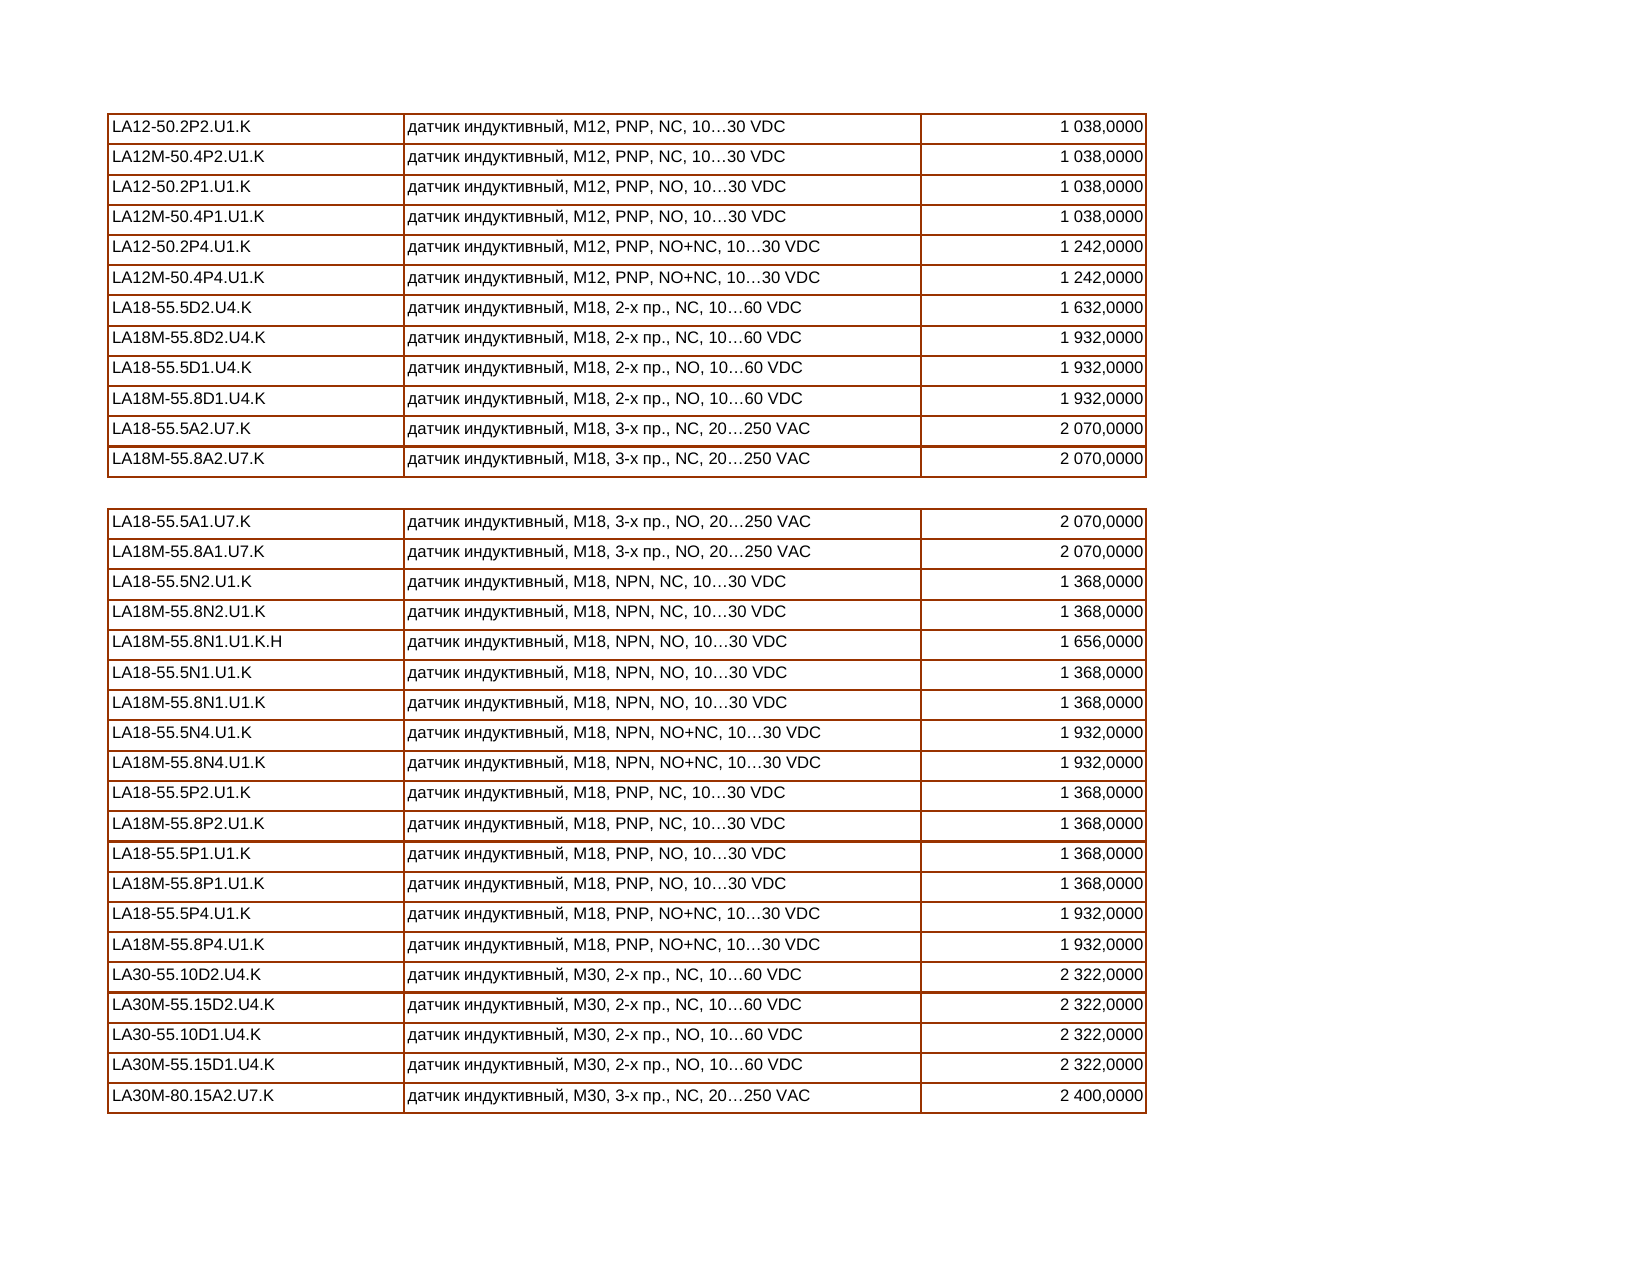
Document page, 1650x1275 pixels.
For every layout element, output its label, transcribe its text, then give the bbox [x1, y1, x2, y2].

table_cell 1 932,0000 [922, 721, 1145, 749]
table_cell 2 400,0000 [922, 1084, 1145, 1112]
table_cell датчик индуктивный, M18, 2-х пр., NC, 10…60 VDC [405, 296, 920, 324]
table_cell LA12M-50.4P4.U1.K [109, 266, 403, 294]
table_cell 1 038,0000 [922, 145, 1145, 173]
table_cell датчик индуктивный, M18, PNP, NO, 10…30 VDC [405, 843, 920, 871]
table_cell LA18-55.5P1.U1.K [109, 843, 403, 871]
table_cell датчик индуктивный, M12, PNP, NO, 10…30 VDC [405, 206, 920, 234]
table_cell 1 368,0000 [922, 843, 1145, 871]
table_cell LA18M-55.8N4.U1.K [109, 752, 403, 780]
table_cell LA18M-55.8P2.U1.K [109, 812, 403, 840]
table_cell 1 932,0000 [922, 903, 1145, 931]
table_cell LA18-55.5P4.U1.K [109, 903, 403, 931]
table_cell датчик индуктивный, M18, 3-х пр., NC, 20…250 VAC [405, 417, 920, 445]
table_cell LA12-50.2P2.U1.K [109, 115, 403, 143]
table_cell датчик индуктивный, M12, PNP, NO+NC, 10…30 VDC [405, 266, 920, 294]
table_cell LA30M-55.15D2.U4.K [109, 994, 403, 1022]
table_cell LA18M-55.8N1.U1.K.H [109, 631, 403, 659]
table_cell 1 368,0000 [922, 812, 1145, 840]
table_cell 1 368,0000 [922, 661, 1145, 689]
table_cell 1 368,0000 [922, 782, 1145, 810]
table_cell датчик индуктивный, M12, PNP, NO, 10…30 VDC [405, 176, 920, 204]
table_cell 1 038,0000 [922, 115, 1145, 143]
table_cell LA18M-55.8P1.U1.K [109, 873, 403, 901]
table_cell датчик индуктивный, M18, PNP, NC, 10…30 VDC [405, 782, 920, 810]
table_cell LA30-55.10D1.U4.K [109, 1024, 403, 1052]
table_cell LA12-50.2P1.U1.K [109, 176, 403, 204]
table_cell 1 242,0000 [922, 236, 1145, 264]
table_header LA18-55.5A1.U7.K [109, 510, 403, 538]
table_cell датчик индуктивный, M18, PNP, NO, 10…30 VDC [405, 873, 920, 901]
table_cell LA30M-55.15D1.U4.K [109, 1054, 403, 1082]
table_cell LA18-55.5N1.U1.K [109, 661, 403, 689]
table_cell датчик индуктивный, M12, PNP, NO+NC, 10…30 VDC [405, 236, 920, 264]
table_cell 2 322,0000 [922, 1024, 1145, 1052]
table_cell LA12M-50.4P1.U1.K [109, 206, 403, 234]
table_cell LA18M-55.8D1.U4.K [109, 387, 403, 415]
table_cell датчик индуктивный, M18, 3-х пр., NC, 20…250 VAC [405, 448, 920, 476]
table_cell 1 368,0000 [922, 691, 1145, 719]
table_cell LA18M-55.8N2.U1.K [109, 601, 403, 629]
table_cell датчик индуктивный, M18, PNP, NO+NC, 10…30 VDC [405, 933, 920, 961]
table_cell датчик индуктивный, M30, 2-х пр., NO, 10…60 VDC [405, 1024, 920, 1052]
table_cell 1 932,0000 [922, 933, 1145, 961]
table_cell датчик индуктивный, M18, NPN, NO+NC, 10…30 VDC [405, 721, 920, 749]
table_cell 1 368,0000 [922, 601, 1145, 629]
table_cell датчик индуктивный, M30, 2-х пр., NC, 10…60 VDC [405, 994, 920, 1022]
table_cell датчик индуктивный, M18, 3-х пр., NO, 20…250 VAC [405, 540, 920, 568]
table_cell LA18M-55.8N1.U1.K [109, 691, 403, 719]
table_cell LA18M-55.8A2.U7.K [109, 448, 403, 476]
table_cell 1 932,0000 [922, 357, 1145, 385]
table_cell 1 656,0000 [922, 631, 1145, 659]
table_cell датчик индуктивный, M18, NPN, NO+NC, 10…30 VDC [405, 752, 920, 780]
table_cell LA12-50.2P4.U1.K [109, 236, 403, 264]
table_cell LA30M-80.15A2.U7.K [109, 1084, 403, 1112]
table_cell LA18M-55.8D2.U4.K [109, 327, 403, 355]
table_cell датчик индуктивный, M18, NPN, NO, 10…30 VDC [405, 631, 920, 659]
table_cell 2 070,0000 [922, 448, 1145, 476]
table_cell LA18M-55.8P4.U1.K [109, 933, 403, 961]
table_cell 1 932,0000 [922, 387, 1145, 415]
table_cell LA12M-50.4P2.U1.K [109, 145, 403, 173]
table_cell 2 322,0000 [922, 963, 1145, 991]
table_cell LA18-55.5D2.U4.K [109, 296, 403, 324]
table_cell датчик индуктивный, M18, 2-х пр., NC, 10…60 VDC [405, 327, 920, 355]
table_cell датчик индуктивный, M18, 2-х пр., NO, 10…60 VDC [405, 387, 920, 415]
table_cell датчик индуктивный, M18, PNP, NO+NC, 10…30 VDC [405, 903, 920, 931]
table_cell датчик индуктивный, M12, PNP, NC, 10…30 VDC [405, 145, 920, 173]
table_cell LA18-55.5N2.U1.K [109, 570, 403, 598]
table_cell 2 322,0000 [922, 994, 1145, 1022]
table_header 2 070,0000 [922, 510, 1145, 538]
table_cell датчик индуктивный, M18, NPN, NC, 10…30 VDC [405, 601, 920, 629]
table_cell 2 322,0000 [922, 1054, 1145, 1082]
table_cell 1 038,0000 [922, 176, 1145, 204]
table_header датчик индуктивный, M18, 3-х пр., NO, 20…250 VAC [405, 510, 920, 538]
table_cell 1 932,0000 [922, 327, 1145, 355]
table_cell датчик индуктивный, M18, 2-х пр., NO, 10…60 VDC [405, 357, 920, 385]
table_cell 2 070,0000 [922, 540, 1145, 568]
table_cell LA18-55.5A2.U7.K [109, 417, 403, 445]
table_cell датчик индуктивный, M12, PNP, NC, 10…30 VDC [405, 115, 920, 143]
table_cell 1 038,0000 [922, 206, 1145, 234]
table_cell 1 932,0000 [922, 752, 1145, 780]
table_cell LA18M-55.8A1.U7.K [109, 540, 403, 568]
table_cell 1 368,0000 [922, 570, 1145, 598]
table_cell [405, 1084, 920, 1112]
table_cell 1 632,0000 [922, 296, 1145, 324]
table_cell датчик индуктивный, M18, NPN, NO, 10…30 VDC [405, 691, 920, 719]
table_cell 1 368,0000 [922, 873, 1145, 901]
table_cell LA18-55.5N4.U1.K [109, 721, 403, 749]
table_cell датчик индуктивный, M18, PNP, NC, 10…30 VDC [405, 812, 920, 840]
table_cell датчик индуктивный, M30, 2-х пр., NO, 10…60 VDC [405, 1054, 920, 1082]
table_cell датчик индуктивный, M18, NPN, NO, 10…30 VDC [405, 661, 920, 689]
table_cell LA18-55.5D1.U4.K [109, 357, 403, 385]
table_cell LA18-55.5P2.U1.K [109, 782, 403, 810]
table_cell датчик индуктивный, M18, NPN, NC, 10…30 VDC [405, 570, 920, 598]
table_cell 2 070,0000 [922, 417, 1145, 445]
table_cell 1 242,0000 [922, 266, 1145, 294]
table_cell LA30-55.10D2.U4.K [109, 963, 403, 991]
table_cell датчик индуктивный, M30, 2-х пр., NC, 10…60 VDC [405, 963, 920, 991]
